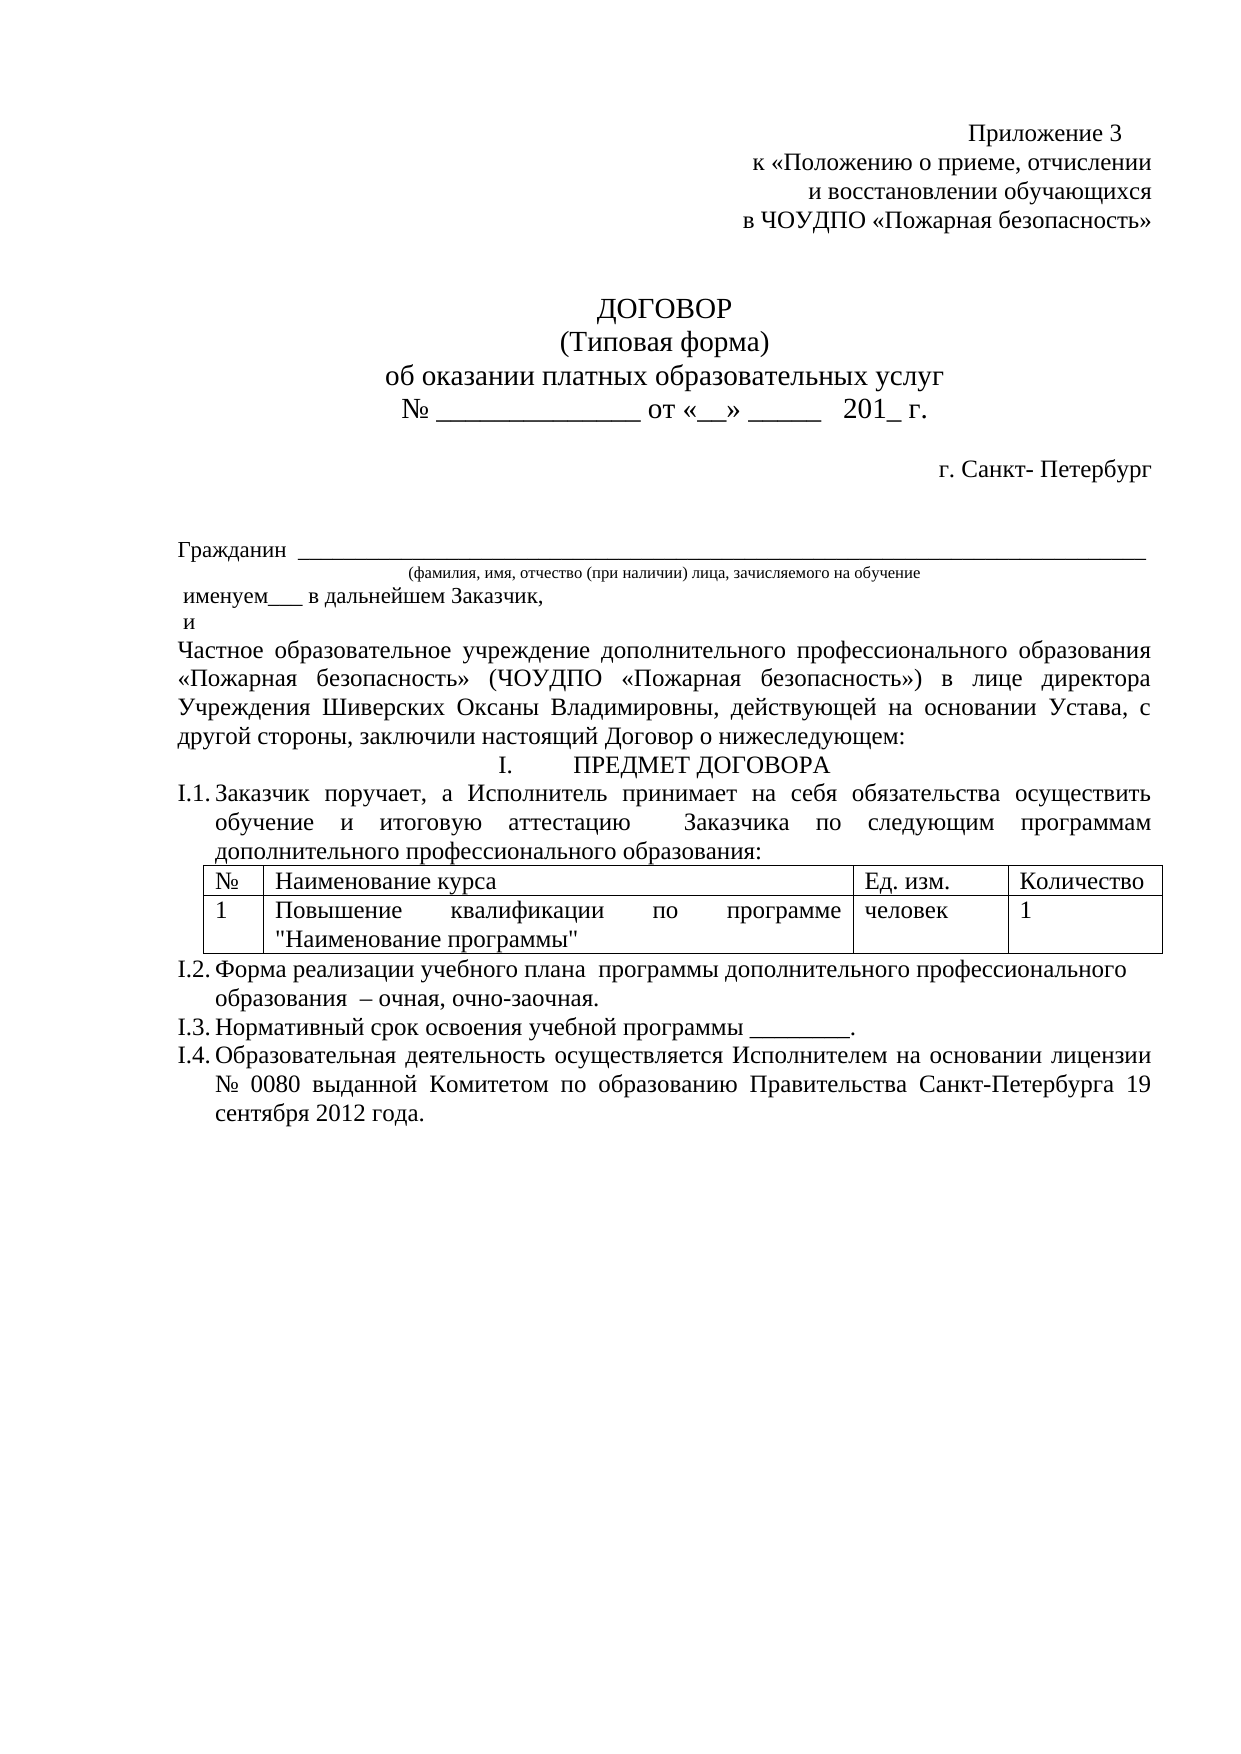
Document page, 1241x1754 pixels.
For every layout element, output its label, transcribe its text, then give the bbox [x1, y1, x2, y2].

text Частное образовательное учреждение дополнительного профессионального образования «Пожарная безопасность» (ЧОУДПО «Пожарная безопасность») в лице директора Учреждения Шиверских Оксаны Владимировны, действующей на основании Устава, с другой стороны, заключили настоящий Договор о нижеследующем: [177, 635, 1152, 750]
text (Типовая форма) [177, 324, 1152, 358]
table_header Количество [1009, 866, 1162, 894]
text и [177, 608, 1152, 635]
list Нормативный срок освоения учебной программы ________. [177, 1012, 1152, 1040]
text и восстановлении обучающихся [177, 176, 1152, 205]
table_cell 1 [204, 896, 263, 953]
subtitle ПРЕДМЕТ ДОГОВОРА [177, 750, 1152, 778]
text ДОГОВОР [177, 291, 1152, 324]
text к «Положению о приеме, отчислении [177, 147, 1152, 176]
list Форма реализации учебного плана программы дополнительного профессионального образования – очная, очно-заочная. [177, 954, 1152, 1012]
text г. Санкт- Петербург [177, 454, 1152, 483]
text Гражданин __________________________________________________________________________ [177, 536, 1152, 563]
text Приложение 3 [177, 118, 1152, 147]
text именуем___ в дальнейшем Заказчик, [177, 582, 1152, 608]
table_header Ед. изм. [854, 866, 1008, 894]
text (фамилия, имя, отчество (при наличии) лица, зачисляемого на обучение [177, 563, 1152, 582]
table_cell человек [854, 896, 1008, 953]
text № ______________ от «__» _____ 201_ г. [177, 392, 1152, 425]
table_cell 1 [1009, 896, 1162, 953]
text в ЧОУДПО «Пожарная безопасность» [177, 205, 1152, 233]
subtitle Заказчик поручает, а Исполнитель принимает на себя обязательства осуществить обучение и итоговую аттестацию Заказчика по следующим программам дополнительного профессионального образования: [177, 778, 1152, 865]
table_cell Повышение квалификации по программе "Наименование программы" [264, 896, 853, 953]
table_header № [204, 866, 263, 894]
text об оказании платных образовательных услуг [177, 358, 1152, 392]
table_header Наименование курса [264, 866, 853, 894]
subtitle Образовательная деятельность осуществляется Исполнителем на основании лицензии № 0080 выданной Комитетом по образованию Правительства Санкт-Петербурга 19 сентября 2012 года. [177, 1040, 1152, 1127]
